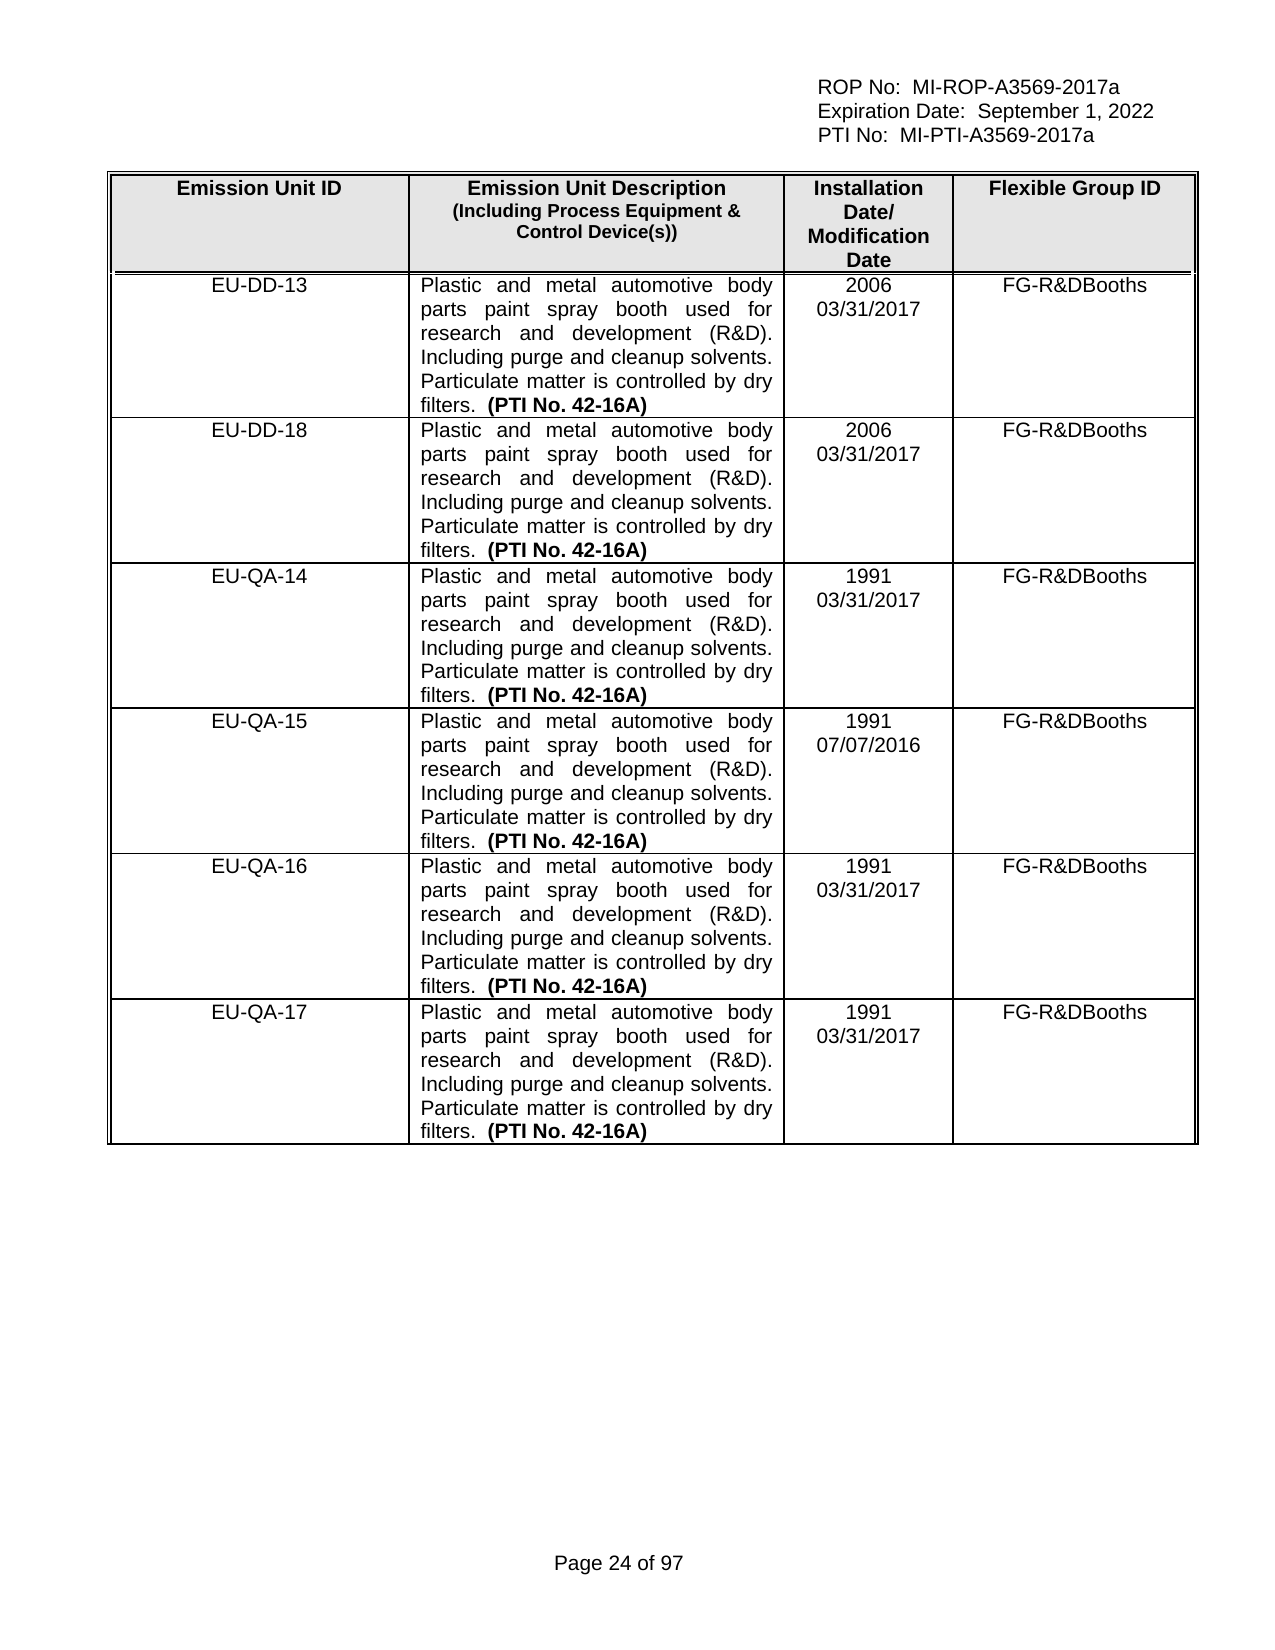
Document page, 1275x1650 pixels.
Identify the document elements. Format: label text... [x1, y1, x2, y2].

table_cell FG-R&DBooths [954, 1000, 1194, 1143]
table_cell FG-R&DBooths [954, 418, 1194, 562]
table_cell 1991 03/31/2017 [785, 1000, 952, 1143]
table_cell EU-DD-18 [112, 418, 408, 562]
table_cell FG-R&DBooths [954, 271, 1195, 417]
table_cell 2006 03/31/2017 [785, 275, 952, 417]
table_cell FG-R&DBooths [954, 854, 1194, 998]
table_header Emission Unit ID [112, 176, 408, 271]
table_cell EU-QA-17 [112, 1000, 408, 1143]
table_cell 1991 07/07/2016 [785, 709, 952, 853]
table_cell EU-QA-14 [112, 564, 408, 707]
table_cell 1991 03/31/2017 [785, 854, 952, 998]
table_header Emission Unit Description (Including Process Equipment & Control Device(s)) [410, 176, 783, 271]
table_cell 2006 03/31/2017 [785, 418, 952, 562]
table_cell EU-QA-16 [112, 854, 408, 998]
table_header Flexible Group ID [954, 176, 1194, 271]
table_cell 1991 03/31/2017 [785, 564, 952, 707]
table_cell FG-R&DBooths [954, 709, 1194, 853]
table_header Installation Date/ Modification Date [785, 176, 952, 271]
table_cell EU-DD-13 [112, 271, 408, 417]
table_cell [410, 275, 783, 417]
table_cell FG-R&DBooths [954, 564, 1194, 707]
table_cell EU-QA-15 [112, 709, 408, 853]
